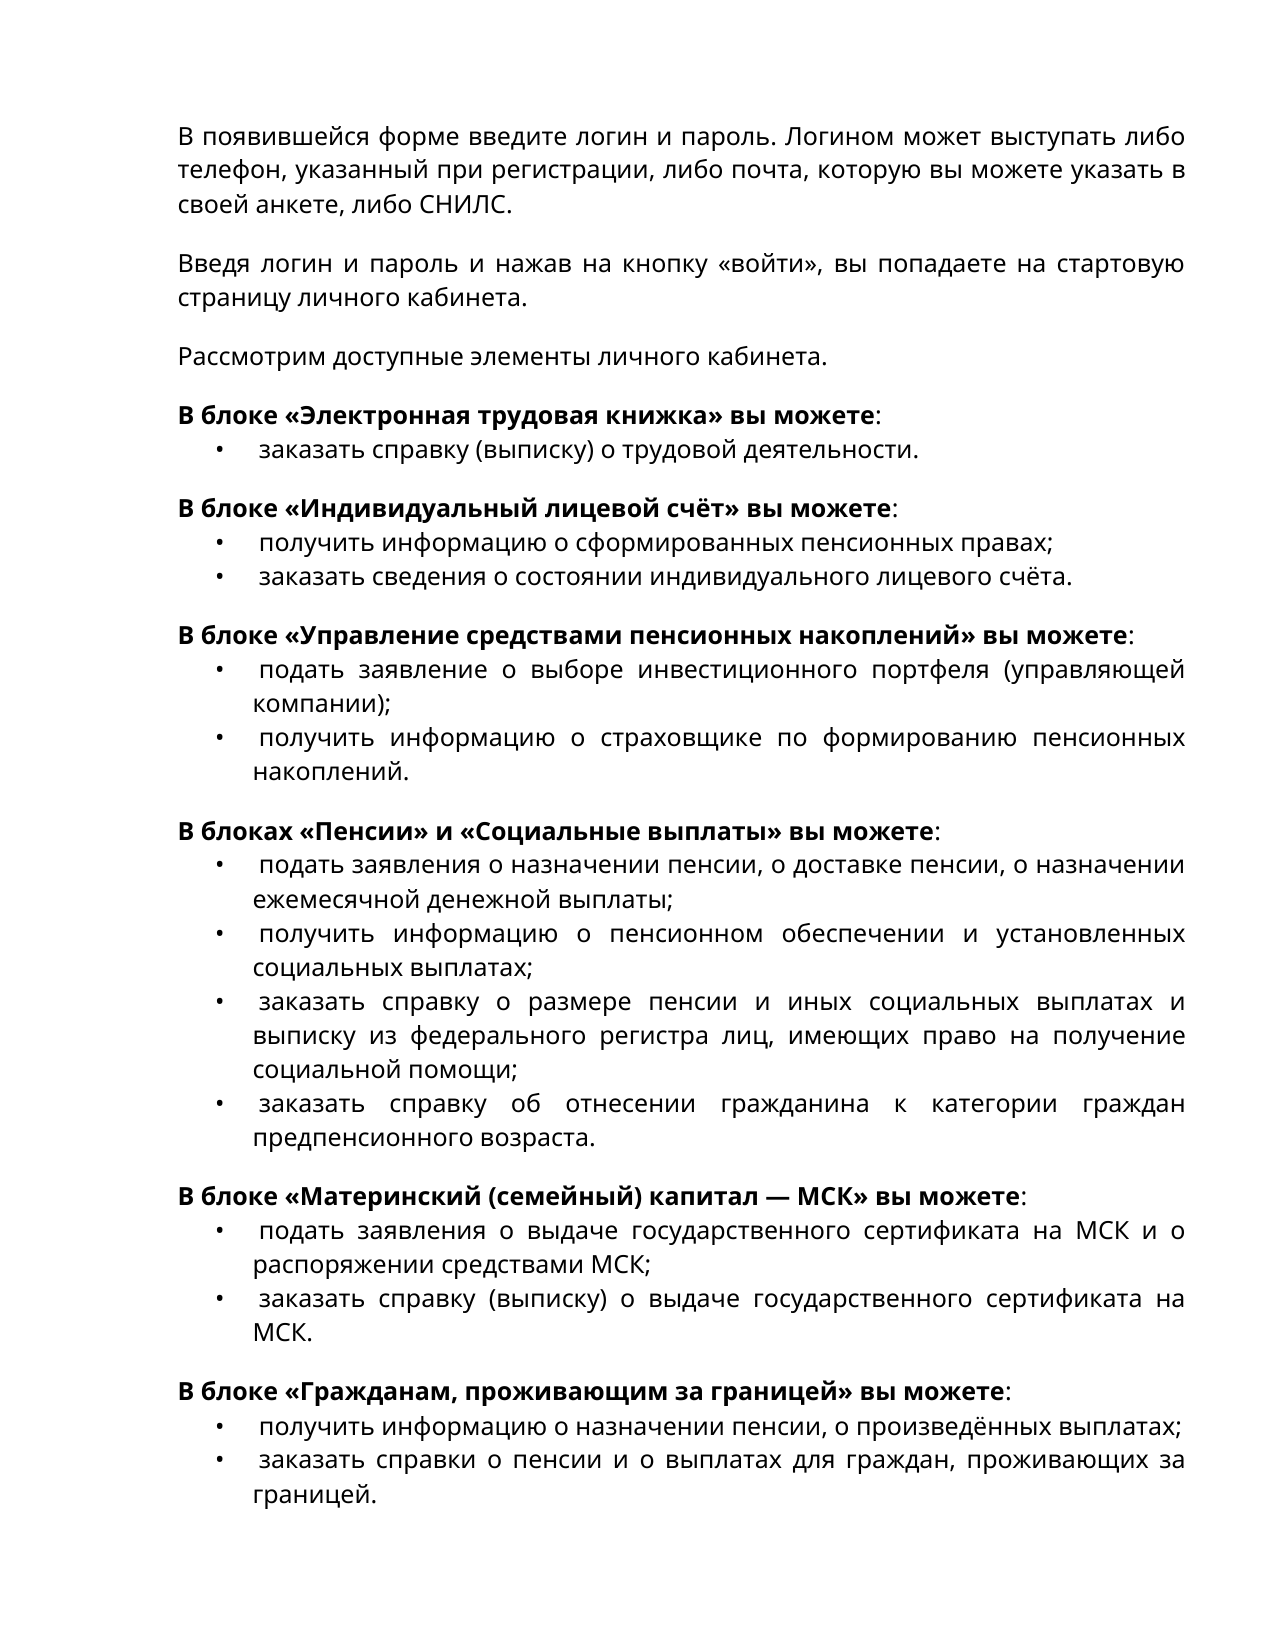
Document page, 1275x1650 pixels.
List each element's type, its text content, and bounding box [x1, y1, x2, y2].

text В блоке «Управление средствами пенсионных накоплений» вы можете: [177, 618, 1186, 652]
list заказать справку (выписку) о выдаче государственного сертификата на МСК. [215, 1281, 1186, 1349]
list заказать сведения о состоянии индивидуального лицевого счёта. [215, 559, 1186, 593]
text Введя логин и пароль и нажав на кнопку «войти», вы попадаете на стартовую страницу личного кабинета. [177, 245, 1186, 313]
list подать заявления о выдаче государственного сертификата на МСК и о распоряжении средствами МСК; [215, 1213, 1186, 1281]
list подать заявление о выборе инвестиционного портфеля (управляющей компании); [215, 652, 1186, 720]
list получить информацию о назначении пенсии, о произведённых выплатах; [215, 1408, 1186, 1442]
text В блоках «Пенсии» и «Социальные выплаты» вы можете: [177, 813, 1186, 847]
list подать заявления о назначении пенсии, о доставке пенсии, о назначении ежемесячной денежной выплаты; [215, 847, 1186, 915]
list заказать справки о пенсии и о выплатах для граждан, проживающих за границей. [215, 1442, 1186, 1510]
list получить информацию о пенсионном обеспечении и установленных социальных выплатах; [215, 915, 1186, 983]
text В блоке «Электронная трудовая книжка» вы можете: [177, 397, 1186, 432]
text В блоке «Материнский (семейный) капитал — МСК» вы можете: [177, 1179, 1186, 1213]
list получить информацию о страховщике по формированию пенсионных накоплений. [215, 720, 1186, 788]
list заказать справку (выписку) о трудовой деятельности. [215, 432, 1186, 466]
list заказать справку о размере пенсии и иных социальных выплатах и выписку из федерального регистра лиц, имеющих право на получение социальной помощи; [215, 983, 1186, 1086]
text В блоке «Гражданам, проживающим за границей» вы можете: [177, 1374, 1186, 1408]
text Рассмотрим доступные элементы личного кабинета. [177, 338, 1186, 372]
text В блоке «Индивидуальный лицевой счёт» вы можете: [177, 491, 1186, 525]
text В появившейся форме введите логин и пароль. Логином может выступать либо телефон, указанный при регистрации, либо почта, которую вы можете указать в своей анкете, либо СНИЛС. [177, 118, 1186, 220]
list получить информацию о сформированных пенсионных правах; [215, 525, 1186, 559]
list заказать справку об отнесении гражданина к категории граждан предпенсионного возраста. [215, 1086, 1186, 1154]
